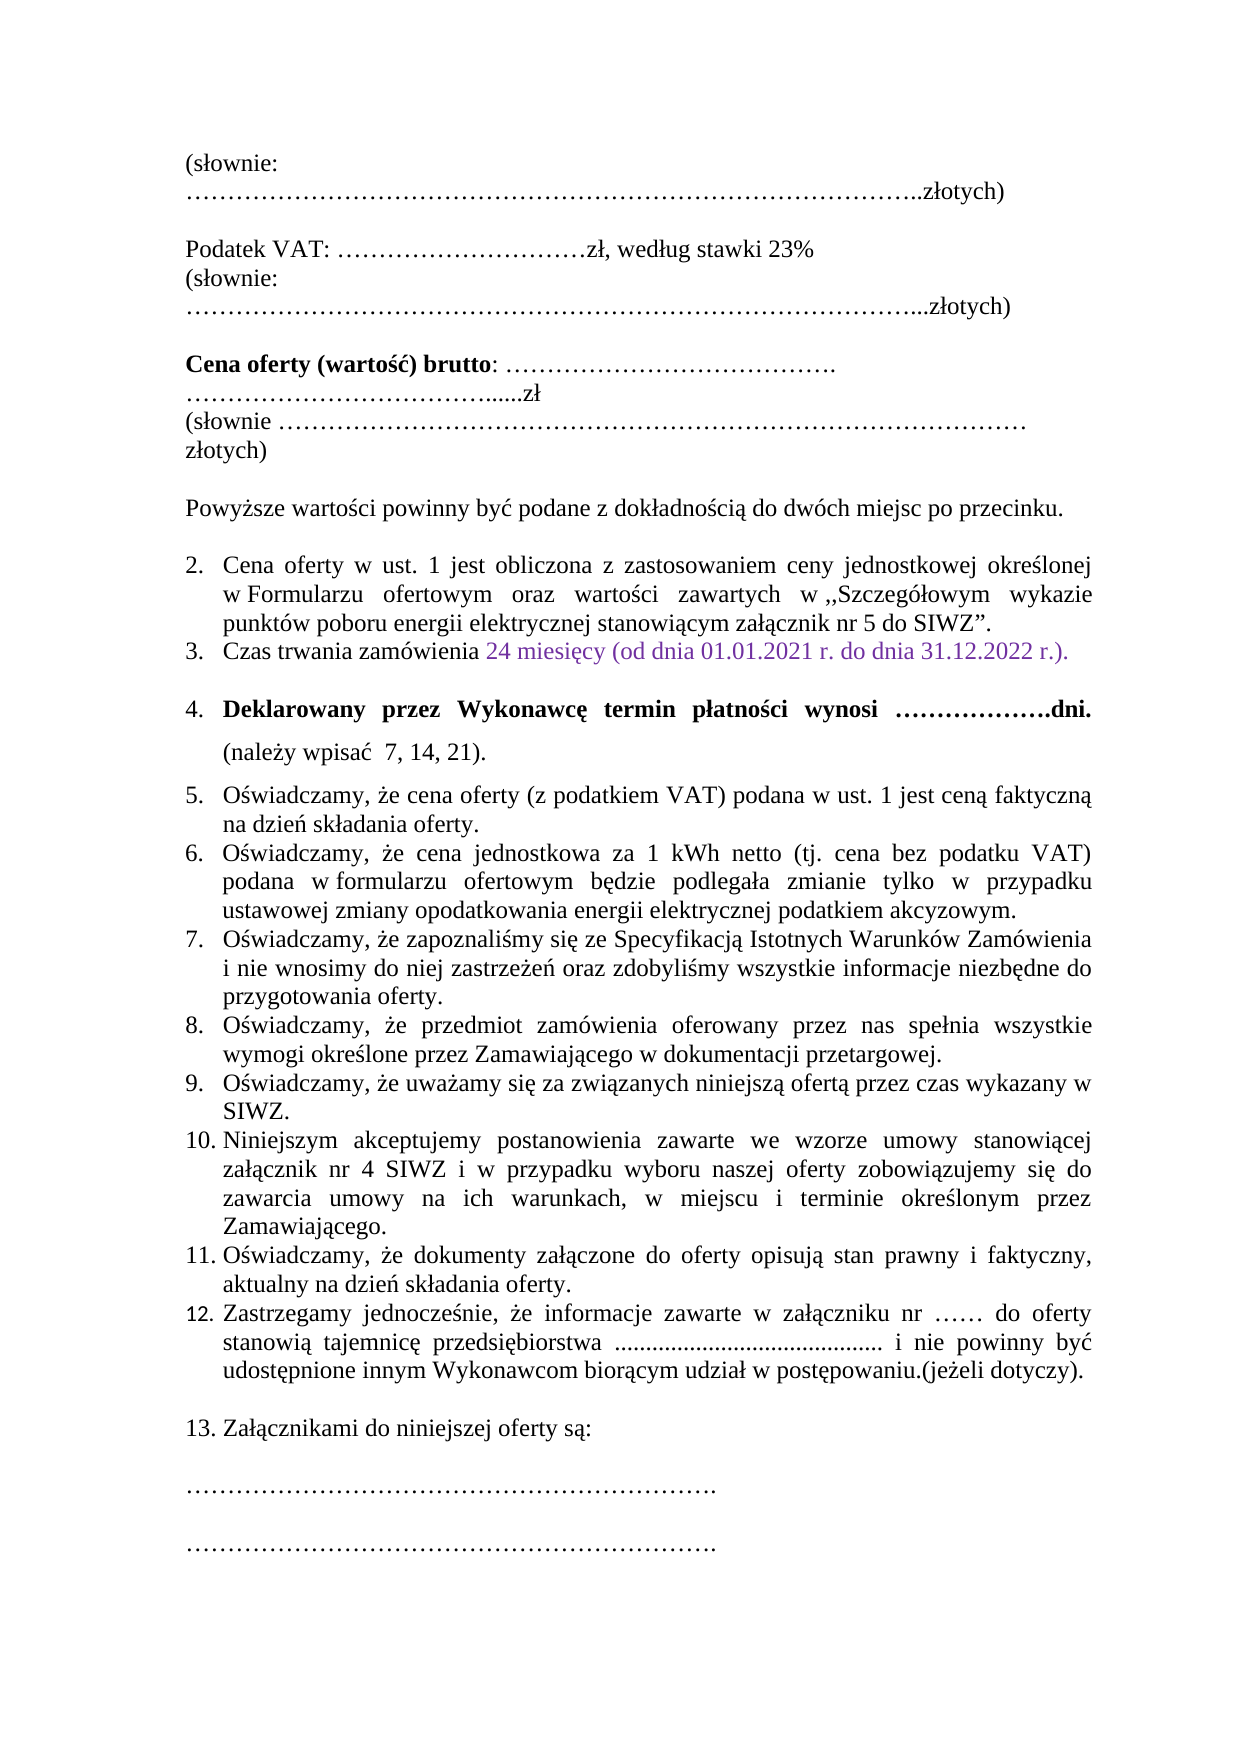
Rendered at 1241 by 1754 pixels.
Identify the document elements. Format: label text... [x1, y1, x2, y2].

list Oświadczamy, że cena jednostkowa za 1 kWh netto (tj. cena bez podatku VAT) podana w formularzu ofertowym będzie podlegała zmianie tylko w przypadku ustawowej zmiany opodatkowania energii elektrycznej podatkiem akcyzowym. [185, 838, 1093, 924]
list Załącznikami do niniejszej oferty są: [185, 1413, 1093, 1442]
list Oświadczamy, że zapoznaliśmy się ze Specyfikacją Istotnych Warunków Zamówienia i nie wnosimy do niej zastrzeżeń oraz zdobyliśmy wszystkie informacje niezbędne do przygotowania oferty. [185, 924, 1093, 1010]
list Niniejszym akceptujemy postanowienia zawarte we wzorze umowy stanowiącej załącznik nr 4 SIWZ i w przypadku wyboru naszej oferty zobowiązujemy się do zawarcia umowy na ich warunkach, w miejscu i terminie określonym przez Zamawiającego. [185, 1125, 1093, 1240]
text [185, 1528, 1093, 1557]
list Oświadczamy, że dokumenty załączone do oferty opisują stan prawny i faktyczny, aktualny na dzień składania oferty. [185, 1240, 1093, 1298]
list Oświadczamy, że uważamy się za związanych niniejszą ofertą przez czas wykazany w SIWZ. [185, 1068, 1093, 1125]
text Cena oferty (wartość) brutto: ………………………………….………………………………......zł [185, 349, 1093, 406]
list Zastrzegamy jednocześnie, że informacje zawarte w załączniku nr …… do oferty stanowią tajemnicę przedsiębiorstwa ........................................... i nie powinny być udostępnione innym Wykonawcom biorącym udział w postępowaniu.(jeżeli dotyczy). [185, 1298, 1093, 1384]
text Powyższe wartości powinny być podane z dokładnością do dwóch miejsc po przecinku. [185, 493, 1093, 521]
text 2. Cena oferty w ust. 1 jest obliczona z zastosowaniem ceny jednostkowej określonej w Formularzu ofertowym oraz wartości zawartych w ,,Szczegółowym wykazie punktów poboru energii elektrycznej stanowiącym załącznik nr 5 do SIWZ”. [148, 550, 1093, 636]
text Podatek VAT: …………………………zł, według stawki 23% [185, 234, 1093, 263]
text (słownie: ……………………………………………………………………………..złotych) [185, 148, 1093, 234]
list Czas trwania zamówienia 24 miesięcy (od dnia 01.01.2021 r. do dnia 31.12.2022 r.). [185, 636, 1093, 665]
text (słownie: ……………………………………………………………………………...złotych) [185, 263, 1093, 349]
text ………………………………………………………. [185, 1470, 1093, 1499]
text (słownie ………………………………………………………………………………złotych) [185, 406, 1093, 464]
list Deklarowany przez Wykonawcę termin płatności wynosi ……………….dni. (należy wpisać 7, 14, 21). [185, 694, 1093, 766]
list Oświadczamy, że przedmiot zamówienia oferowany przez nas spełnia wszystkie wymogi określone przez Zamawiającego w dokumentacji przetargowej. [185, 1010, 1093, 1068]
list Oświadczamy, że cena oferty (z podatkiem VAT) podana w ust. 1 jest ceną faktyczną na dzień składania oferty. [185, 780, 1093, 838]
